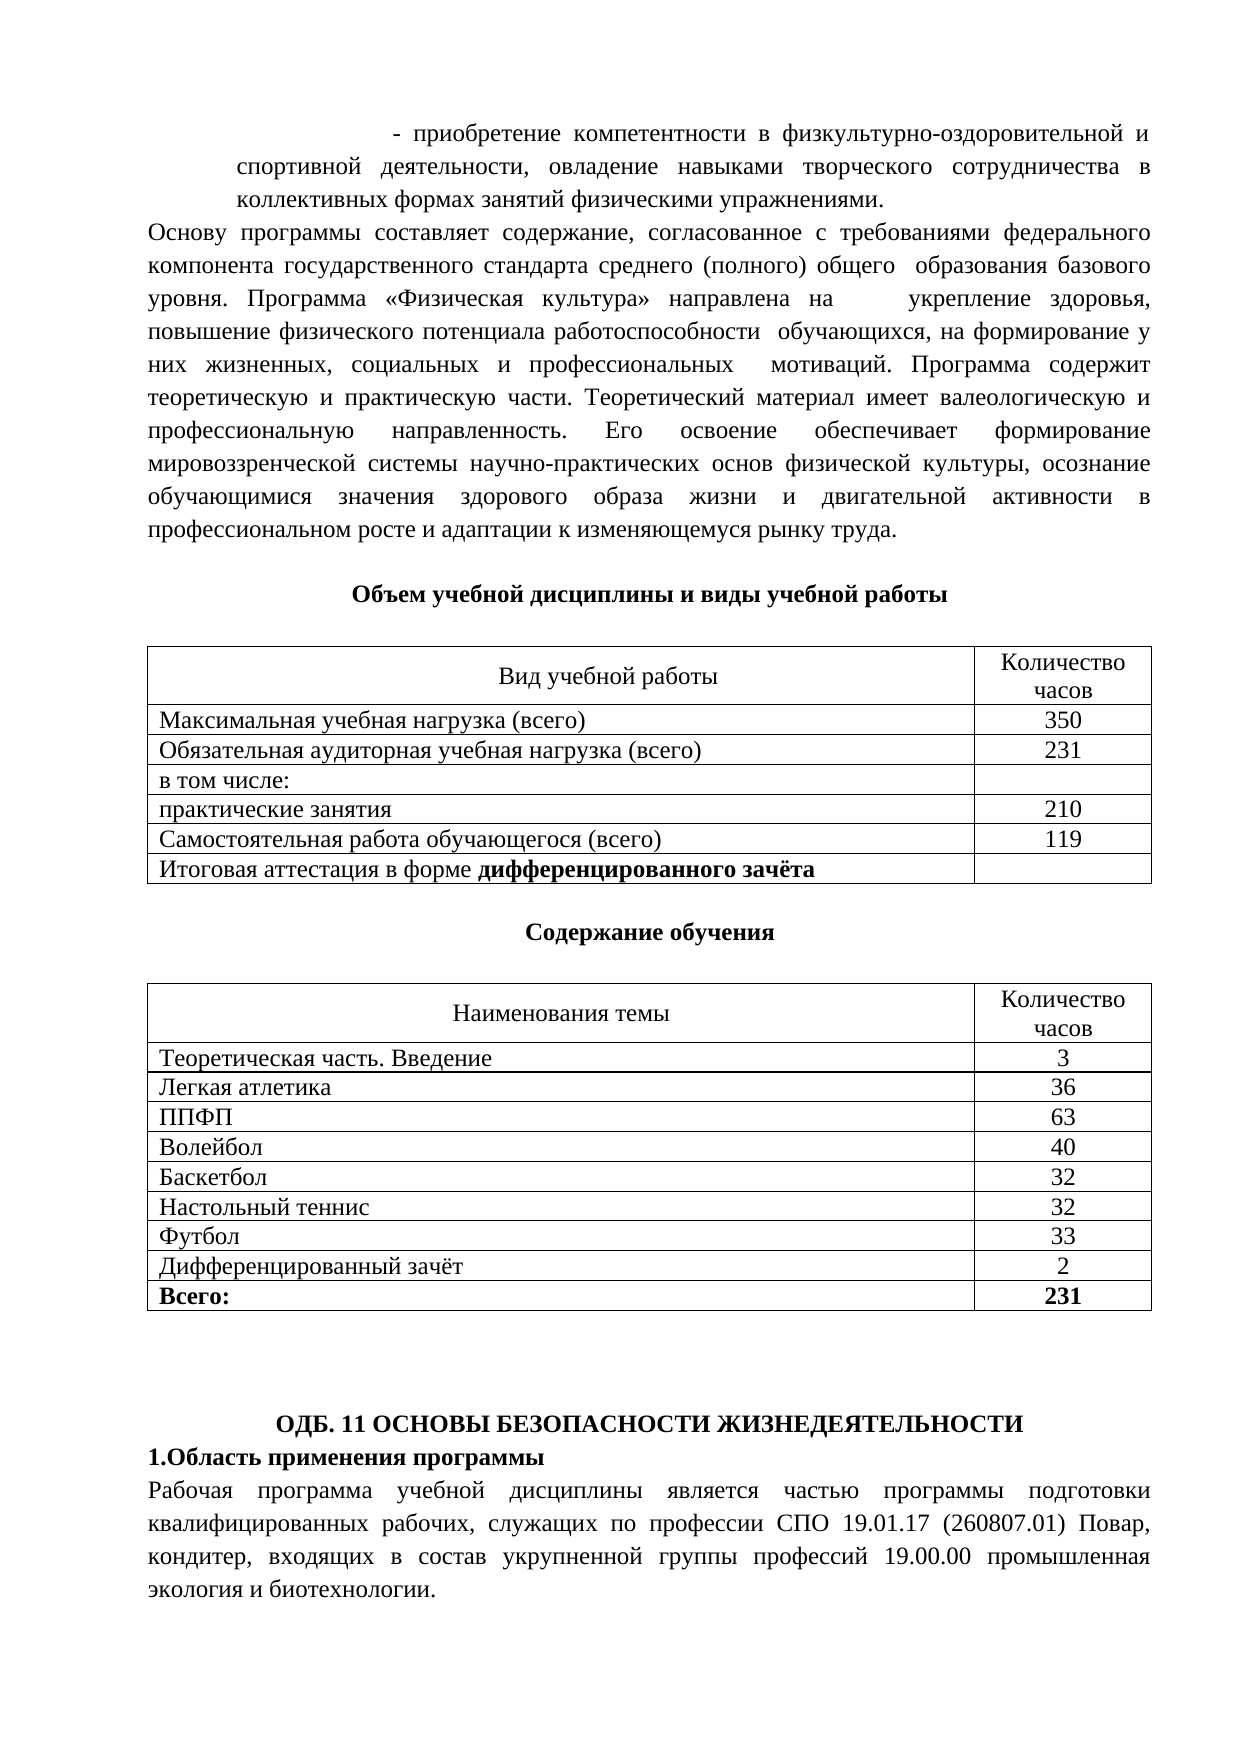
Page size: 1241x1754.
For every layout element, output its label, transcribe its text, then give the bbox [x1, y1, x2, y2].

table_cell 231 [975, 735, 1151, 764]
table_header Наименования темы [148, 984, 974, 1042]
table_header Количество часов [975, 984, 1151, 1042]
list 1.Область применения программы [148, 1442, 1152, 1471]
table_cell 32 [975, 1162, 1151, 1191]
table_cell Итоговая аттестация в форме дифференцированного зачёта [148, 854, 974, 883]
text - приобретение компетентности в физкультурно-оздоровительной и спортивной деятельности, овладение навыками творческого сотрудничества в коллективных формах занятий физическими упражнениями. [207, 118, 1152, 213]
table_cell [975, 854, 1151, 883]
table_cell Максимальная учебная нагрузка (всего) [148, 705, 974, 734]
table_cell 2 [975, 1251, 1151, 1280]
table_cell Футбол [148, 1221, 974, 1250]
table_cell 119 [975, 824, 1151, 853]
table_cell практические занятия [148, 795, 974, 823]
table_cell Дифференцированный зачёт [148, 1251, 974, 1280]
table_cell Легкая атлетика [148, 1073, 974, 1101]
text Содержание обучения [148, 917, 1152, 946]
table_header Количество часов [975, 647, 1151, 704]
table_cell [975, 765, 1151, 793]
table_cell 40 [975, 1132, 1151, 1161]
table_cell ППФП [148, 1102, 974, 1131]
table_cell Всего: [148, 1281, 974, 1310]
table_cell 231 [975, 1281, 1151, 1310]
table_cell Теоретическая часть. Введение [148, 1043, 974, 1071]
table_cell 3 [975, 1043, 1151, 1071]
table_cell 32 [975, 1192, 1151, 1220]
table_cell Волейбол [148, 1132, 974, 1161]
table_cell в том числе: [148, 765, 974, 793]
text Основу программы составляет содержание, согласованное с требованиями федерального компонента государственного стандарта среднего (полного) общего образования базового уровня. Программа «Физическая культура» направлена на укрепление здоровья, повышение физического потенциала работоспособности обучающихся, на формирование у них жизненных, социальных и профессиональных мотиваций. Программа содержит теоретическую и практическую части. Теоретический материал имеет валеологическую и профессиональную направленность. Его освоение обеспечивает формирование мировоззренческой системы научно-практических основ физической культуры, осознание обучающимися значения здорового образа жизни и двигательной активности в профессиональном росте и адаптации к изменяющемуся рынку труда. [148, 217, 1152, 543]
table_header Вид учебной работы [148, 647, 974, 704]
table_cell Обязательная аудиторная учебная нагрузка (всего) [148, 735, 974, 764]
text Объем учебной дисциплины и виды учебной работы [148, 579, 1152, 608]
table_cell Настольный теннис [148, 1192, 974, 1220]
table_cell 33 [975, 1221, 1151, 1250]
text ОДБ. 11 Основы безопасности жизнедеятельности [148, 1409, 1152, 1438]
table_cell Самостоятельная работа обучающегося (всего) [148, 824, 974, 853]
table_cell Баскетбол [148, 1162, 974, 1191]
table_cell 36 [975, 1073, 1151, 1101]
table_cell 63 [975, 1102, 1151, 1131]
table_cell 210 [975, 795, 1151, 823]
table_cell 350 [975, 705, 1151, 734]
list Рабочая программа учебной дисциплины является частью программы подготовки квалифицированных рабочих, служащих по профессии СПО 19.01.17 (260807.01) Повар, кондитер, входящих в состав укрупненной группы профессий 19.00.00 промышленная экология и биотехнологии. [148, 1475, 1152, 1603]
